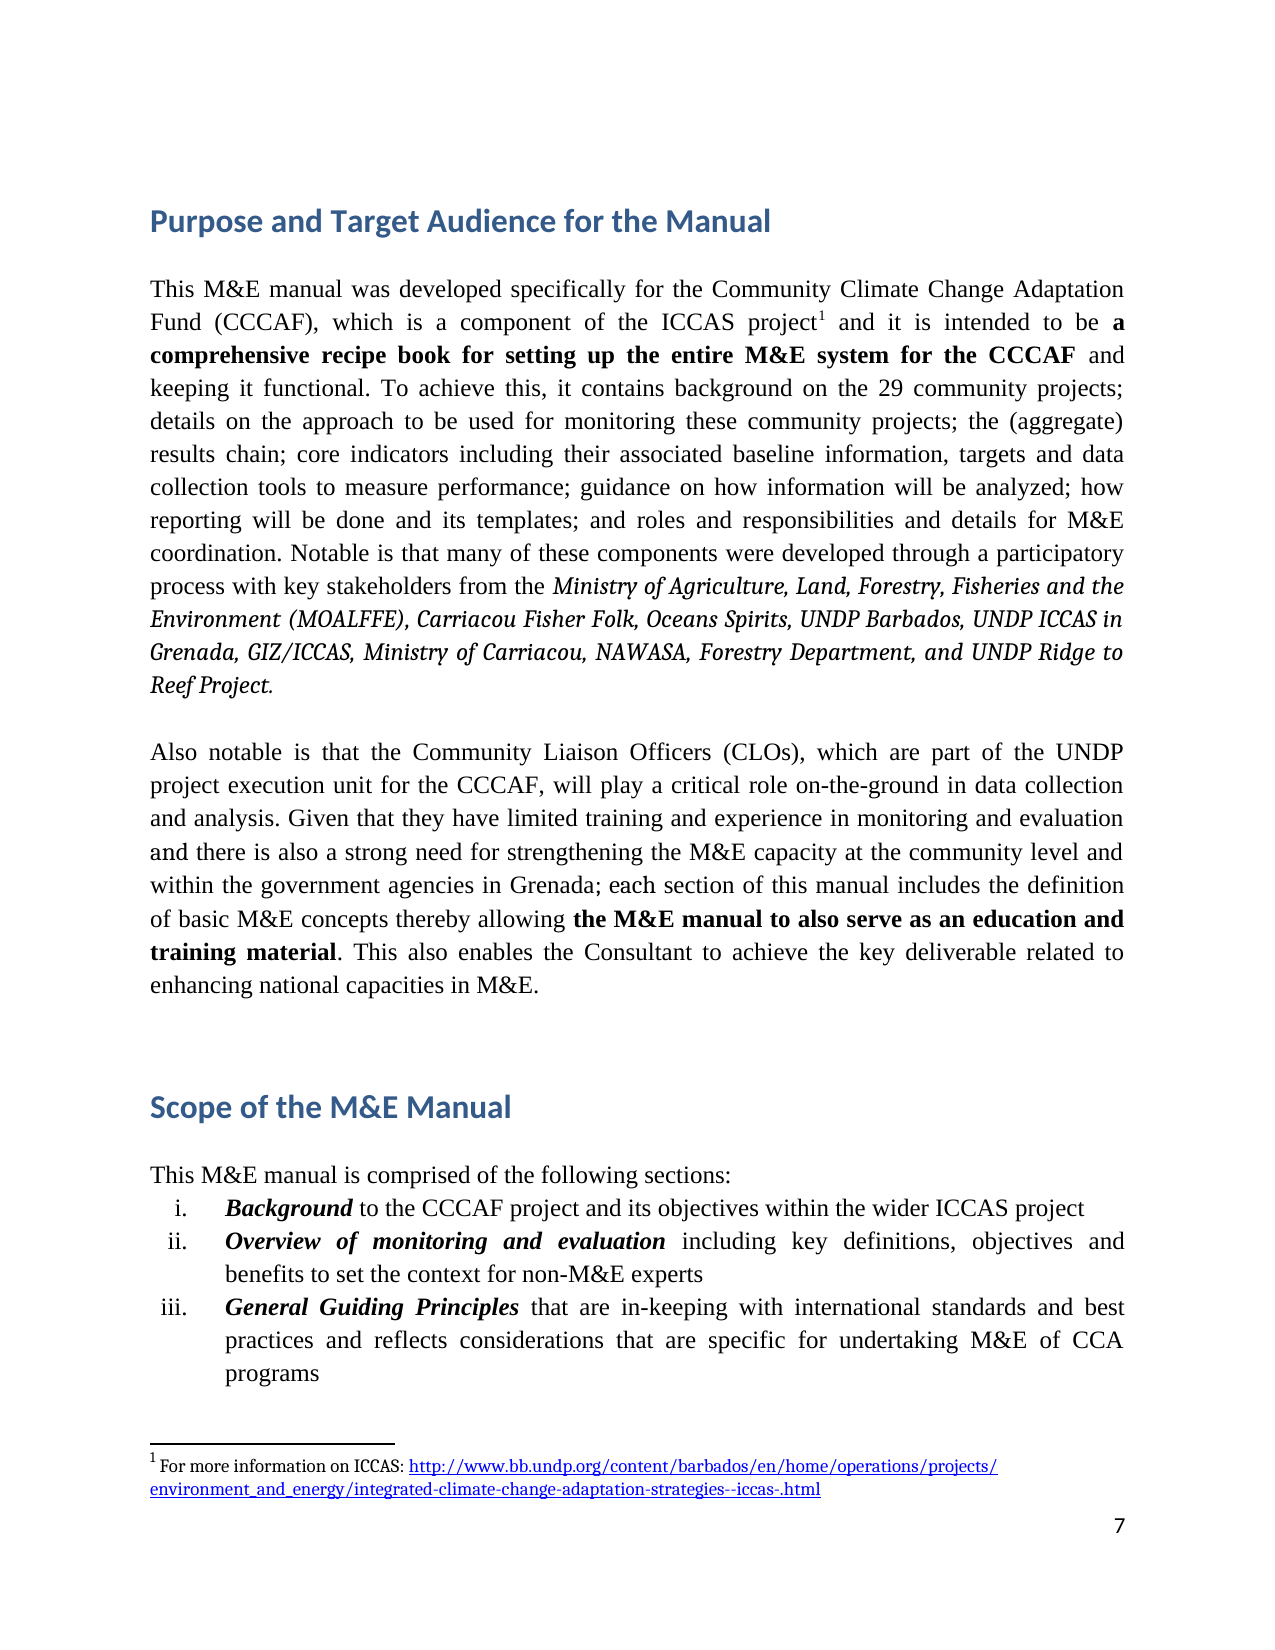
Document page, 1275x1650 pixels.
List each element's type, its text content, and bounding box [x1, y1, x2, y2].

text Also notable is that the Community Liaison Officers (CLOs), which are part of the UNDP project execution unit for the CCCAF, will play a critical role on-the-ground in data collection and analysis. Given that they have limited training and experience in monitoring and evaluation and there is also a strong need for strengthening the M&E capacity at the community level and within the government agencies in Grenada; each section of this manual includes the definition of basic M&E concepts thereby allowing the M&E manual to also serve as an education and training material. This also enables the Consultant to achieve the key deliverable related to enhancing national capacities in M&E. [150, 737, 1125, 999]
text This M&E manual is comprised of the following sections: [150, 1160, 1125, 1189]
text This M&E manual was developed specifically for the Community Climate Change Adaptation Fund (CCCAF), which is a component of the ICCAS project and it is intended to be a comprehensive recipe book for setting up the entire M&E system for the CCCAF and keeping it functional. To achieve this, it contains background on the 29 community projects; details on the approach to be used for monitoring these community projects; the (aggregate) results chain; core indicators including their associated baseline information, targets and data collection tools to measure performance; guidance on how information will be analyzed; how reporting will be done and its templates; and roles and responsibilities and details for M&E coordination. Notable is that many of these components were developed through a participatory process with key stakeholders from the Ministry of Agriculture, Land, Forestry, Fisheries and the Environment (MOALFFE), Carriacou Fisher Folk, Oceans Spirits, UNDP Barbados, UNDP ICCAS in Grenada, GIZ/ICCAS, Ministry of Carriacou, NAWASA, Forestry Department, and UNDP Ridge to Reef Project. [150, 274, 1125, 699]
list Overview of monitoring and evaluation including key definitions, objectives and benefits to set the context for non-M&E experts [187, 1226, 1125, 1288]
subtitle Purpose and Target Audience for the Manual [150, 200, 1125, 241]
list General Guiding Principles that are in-keeping with international standards and best practices and reflects considerations that are specific for undertaking M&E of CCA programs [187, 1292, 1125, 1387]
subtitle Scope of the M&E Manual [150, 1087, 1125, 1127]
list Background to the CCCAF project and its objectives within the wider ICCAS project [187, 1193, 1125, 1222]
